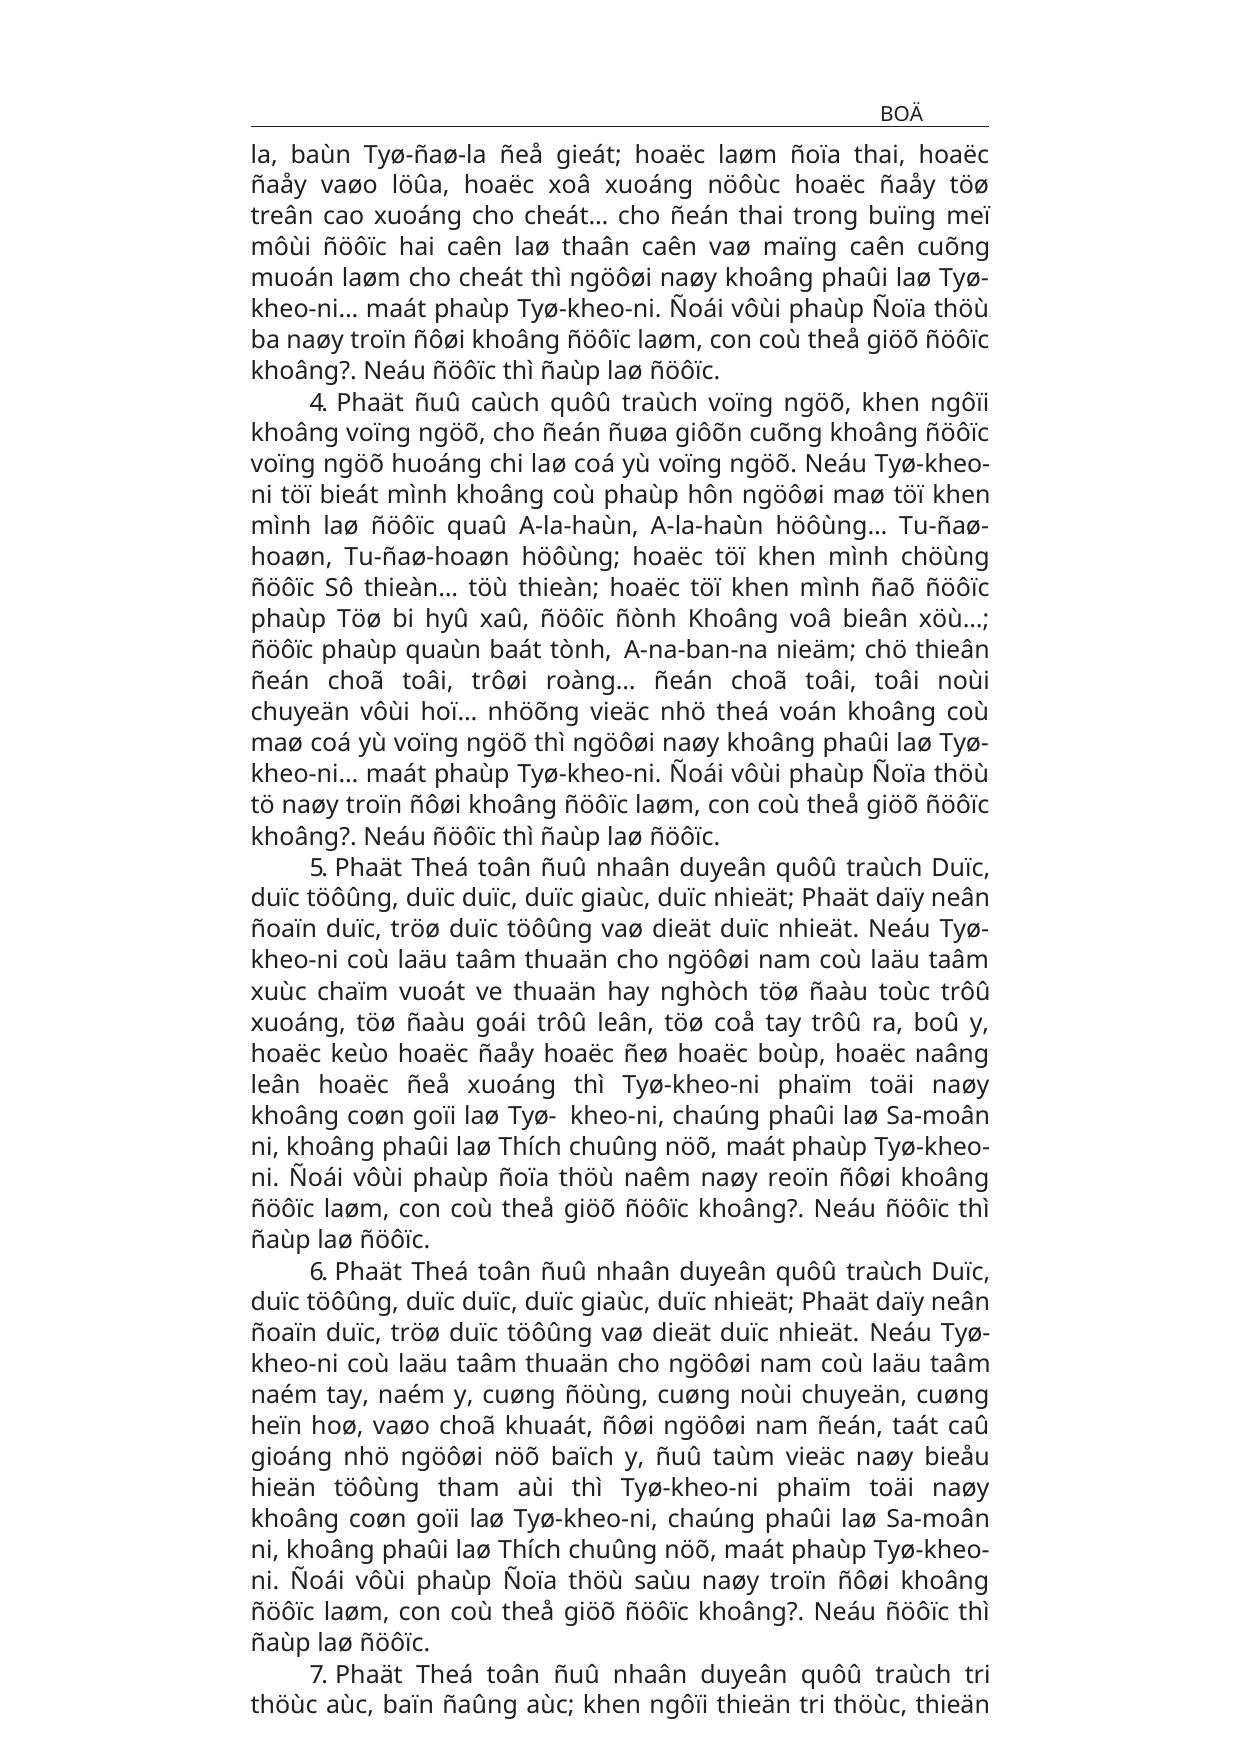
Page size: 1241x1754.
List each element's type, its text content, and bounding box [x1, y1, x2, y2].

list Phaät Theá toân ñuû nhaân duyeân quôû traùch Duïc, duïc töôûng, duïc duïc, duïc giaùc, duïc nhieät; Phaät daïy neân ñoaïn duïc, tröø duïc töôûng vaø dieät duïc nhieät. Neáu Tyø-kheo-ni coù laäu taâm thuaän cho ngöôøi nam coù laäu taâm xuùc chaïm vuoát ve thuaän hay nghòch töø ñaàu toùc trôû xuoáng, töø ñaàu goái trôû leân, töø coå tay trôû ra, boû y, hoaëc keùo hoaëc ñaåy hoaëc ñeø hoaëc boùp, hoaëc naâng leân hoaëc ñeå xuoáng thì Tyø-kheo-ni phaïm toäi naøy khoâng coøn goïi laø Tyø- kheo-ni, chaúng phaûi laø Sa-moân ni, khoâng phaûi laø Thích chuûng nöõ, maát phaùp Tyø-kheo-ni. Ñoái vôùi phaùp ñoïa thöù naêm naøy reoïn ñôøi khoâng ñöôïc laøm, con coù theå giöõ ñöôïc khoâng?. Neáu ñöôïc thì ñaùp laø ñöôïc. [250, 852, 990, 1256]
list Phaät Theá toân ñuû nhaân duyeân quôû traùch Duïc, duïc töôûng, duïc duïc, duïc giaùc, duïc nhieät; Phaät daïy neân ñoaïn duïc, tröø duïc töôûng vaø dieät duïc nhieät. Neáu Tyø-kheo-ni coù laäu taâm thuaän cho ngöôøi nam coù laäu taâm naém tay, naém y, cuøng ñöùng, cuøng noùi chuyeän, cuøng heïn hoø, vaøo choã khuaát, ñôøi ngöôøi nam ñeán, taát caû gioáng nhö ngöôøi nöõ baïch y, ñuû taùm vieäc naøy bieåu hieän töôùng tham aùi thì Tyø-kheo-ni phaïm toäi naøy khoâng coøn goïi laø Tyø-kheo-ni, chaúng phaûi laø Sa-moân ni, khoâng phaûi laø Thích chuûng nöõ, maát phaùp Tyø-kheo-ni. Ñoái vôùi phaùp Ñoïa thöù saùu naøy troïn ñôøi khoâng ñöôïc laøm, con coù theå giöõ ñöôïc khoâng?. Neáu ñöôïc thì ñaùp laø ñöôïc. [250, 1256, 990, 1659]
text la, baùn Tyø-ñaø-la ñeå gieát; hoaëc laøm ñoïa thai, hoaëc ñaåy vaøo löûa, hoaëc xoâ xuoáng nöôùc hoaëc ñaåy töø treân cao xuoáng cho cheát… cho ñeán thai trong buïng meï môùi ñöôïc hai caên laø thaân caên vaø maïng caên cuõng muoán laøm cho cheát thì ngöôøi naøy khoâng phaûi laø Tyø-kheo-ni… maát phaùp Tyø-kheo-ni. Ñoái vôùi phaùp Ñoïa thöù ba naøy troïn ñôøi khoâng ñöôïc laøm, con coù theå giöõ ñöôïc khoâng?. Neáu ñöôïc thì ñaùp laø ñöôïc. [250, 138, 990, 387]
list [250, 1659, 990, 1721]
list Phaät ñuû caùch quôû traùch voïng ngöõ, khen ngôïi khoâng voïng ngöõ, cho ñeán ñuøa giôõn cuõng khoâng ñöôïc voïng ngöõ huoáng chi laø coá yù voïng ngöõ. Neáu Tyø-kheo-ni töï bieát mình khoâng coù phaùp hôn ngöôøi maø töï khen mình laø ñöôïc quaû A-la-haùn, A-la-haùn höôùng… Tu-ñaø-hoaøn, Tu-ñaø-hoaøn höôùng; hoaëc töï khen mình chöùng ñöôïc Sô thieàn… töù thieàn; hoaëc töï khen mình ñaõ ñöôïc phaùp Töø bi hyû xaû, ñöôïc ñònh Khoâng voâ bieân xöù…; ñöôïc phaùp quaùn baát tònh, A-na-ban-na nieäm; chö thieân ñeán choã toâi, trôøi roàng… ñeán choã toâi, toâi noùi chuyeän vôùi hoï… nhöõng vieäc nhö theá voán khoâng coù maø coá yù voïng ngöõ thì ngöôøi naøy khoâng phaûi laø Tyø-kheo-ni… maát phaùp Tyø-kheo-ni. Ñoái vôùi phaùp Ñoïa thöù tö naøy troïn ñôøi khoâng ñöôïc laøm, con coù theå giöõ ñöôïc khoâng?. Neáu ñöôïc thì ñaùp laø ñöôïc. [250, 387, 990, 852]
